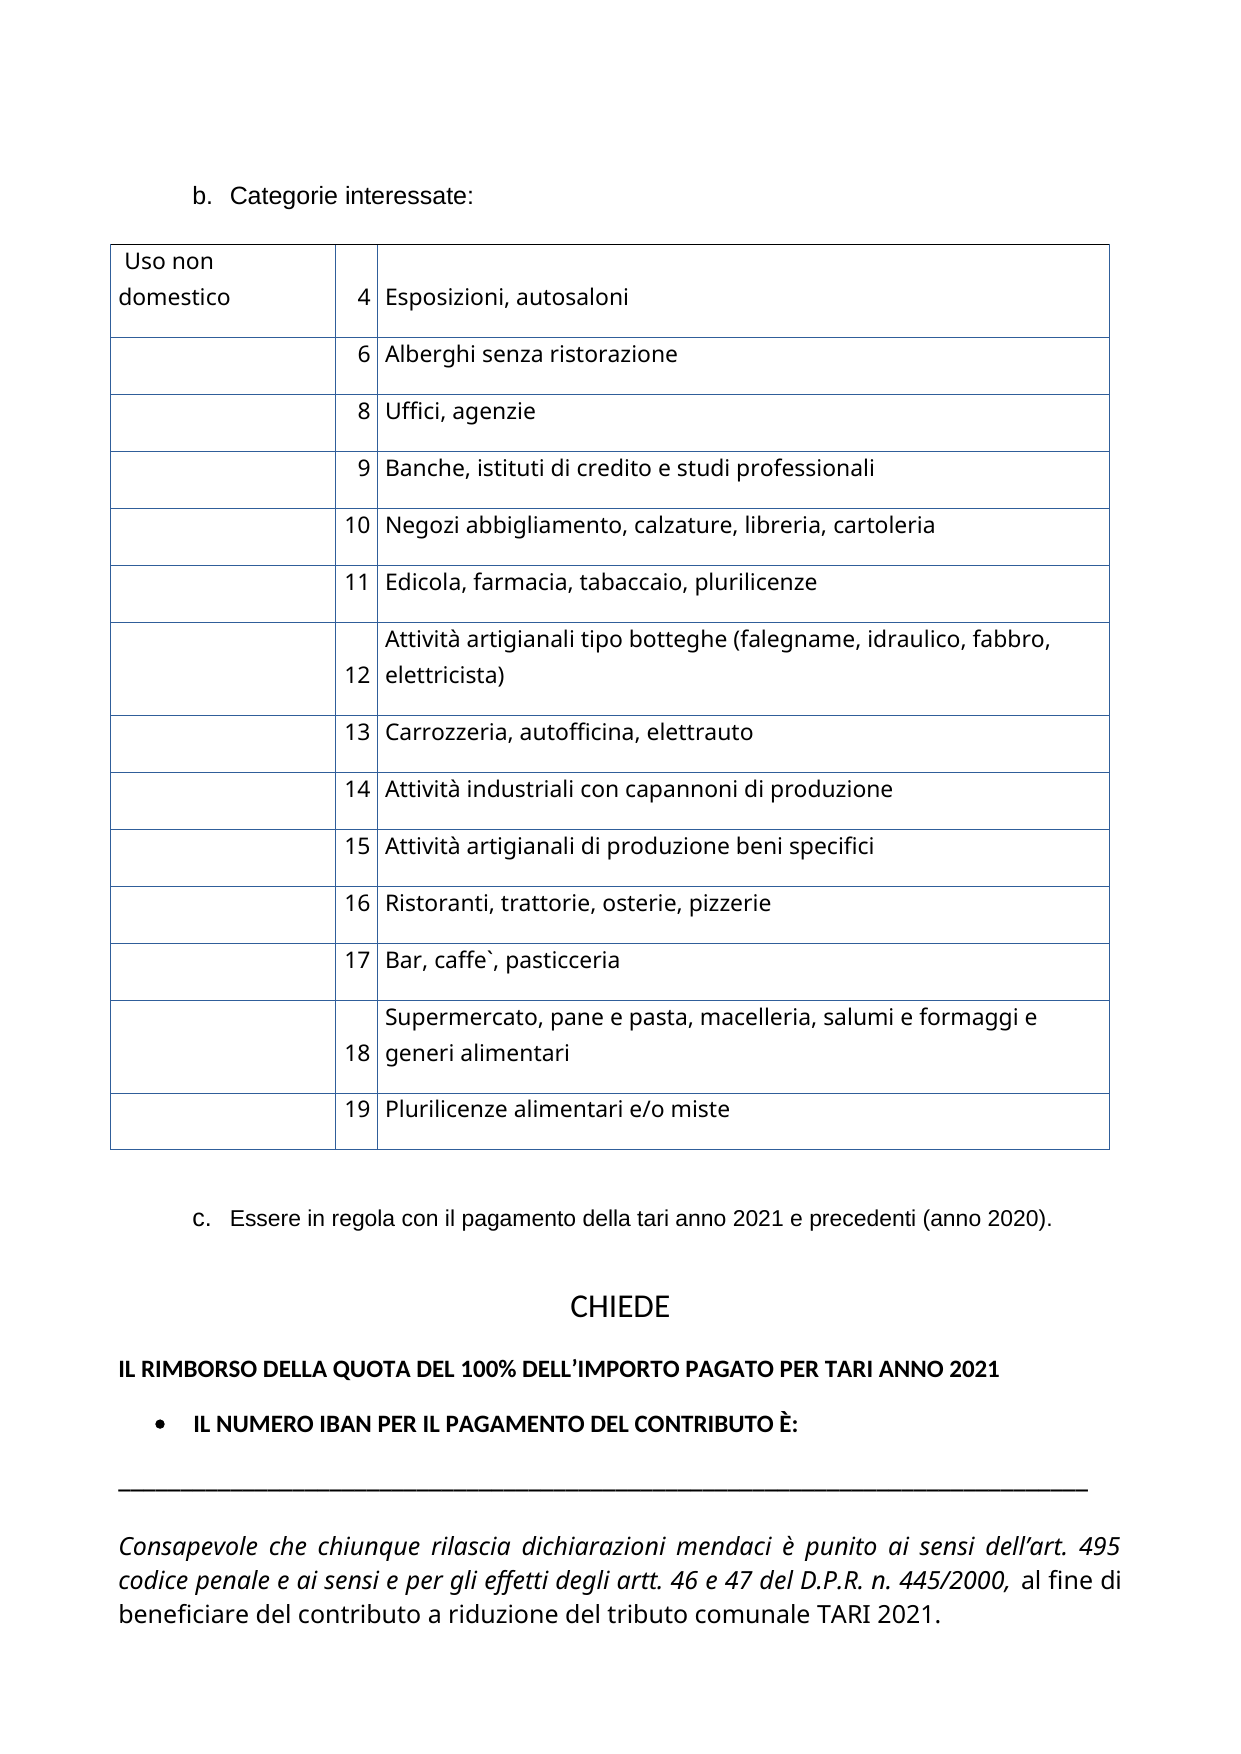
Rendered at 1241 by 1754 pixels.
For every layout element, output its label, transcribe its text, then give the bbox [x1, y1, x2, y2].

subtitle Essere in regola con il pagamento della tari anno 2021 e precedenti (anno 2020). [192, 1203, 1122, 1232]
table_cell Attività artigianali tipo botteghe (falegname, idraulico, fabbro, elettricista) [378, 623, 1109, 714]
table_cell [111, 773, 335, 828]
text CHIEDE [118, 1285, 1122, 1326]
list IL NUMERO IBAN PER IL PAGAMENTO DEL CONTRIBUTO È: [156, 1408, 1122, 1439]
table_cell Plurilicenze alimentari e/o miste [378, 1094, 1109, 1149]
table_cell [111, 338, 335, 394]
table_cell Attività artigianali di produzione beni specifici [378, 830, 1109, 886]
list Categorie interessate: [192, 181, 1108, 209]
table_cell 10 [336, 509, 377, 565]
table_cell 15 [336, 830, 377, 886]
text IL RIMBORSO DELLA QUOTA DEL 100% DELL’IMPORTO PAGATO PER TARI ANNO 2021 [118, 1353, 1122, 1383]
table_cell Alberghi senza ristorazione [378, 338, 1109, 394]
table_cell [111, 830, 335, 886]
table_cell Supermercato, pane e pasta, macelleria, salumi e formaggi e generi alimentari [378, 1001, 1109, 1092]
text ______________________________________________________________________________ [118, 1464, 1122, 1495]
table_cell [111, 566, 335, 622]
table_cell [111, 623, 335, 714]
table_cell 19 [336, 1094, 377, 1149]
table_cell Ristoranti, trattorie, osterie, pizzerie [378, 887, 1109, 942]
table_header 4 [336, 245, 377, 337]
table_cell 13 [336, 716, 377, 772]
table_cell 11 [336, 566, 377, 622]
table_cell Banche, istituti di credito e studi professionali [378, 452, 1109, 508]
table_cell 18 [336, 1001, 377, 1092]
table_cell [111, 509, 335, 565]
table_header Uso non domestico [111, 245, 335, 337]
table_cell 8 [336, 395, 377, 451]
table_cell 16 [336, 887, 377, 942]
table_cell Carrozzeria, autofficina, elettrauto [378, 716, 1109, 772]
table_cell 14 [336, 773, 377, 828]
table_cell [111, 887, 335, 942]
table_cell 17 [336, 944, 377, 999]
table_cell [111, 1094, 335, 1149]
table_cell [111, 395, 335, 451]
table_cell Attività industriali con capannoni di produzione [378, 773, 1109, 828]
text Consapevole che chiunque rilascia dichiarazioni mendaci è punito ai sensi dell’art. 495 codice penale e ai sensi e per gli effetti degli artt. 46 e 47 del D.P.R. n. 445/2000, al fine di beneficiare del contributo a riduzione del tributo comunale TARI 2021. [118, 1528, 1122, 1631]
table_cell [111, 944, 335, 999]
table_cell 9 [336, 452, 377, 508]
table_cell Edicola, farmacia, tabaccaio, plurilicenze [378, 566, 1109, 622]
table_cell [111, 452, 335, 508]
table_cell [111, 716, 335, 772]
table_cell Uffici, agenzie [378, 395, 1109, 451]
table_cell [111, 1001, 335, 1092]
table_cell 12 [336, 623, 377, 714]
table_cell Negozi abbigliamento, calzature, libreria, cartoleria [378, 509, 1109, 565]
table_cell Bar, caffe`, pasticceria [378, 944, 1109, 999]
table_header Esposizioni, autosaloni [378, 245, 1109, 337]
table_cell 6 [336, 338, 377, 394]
